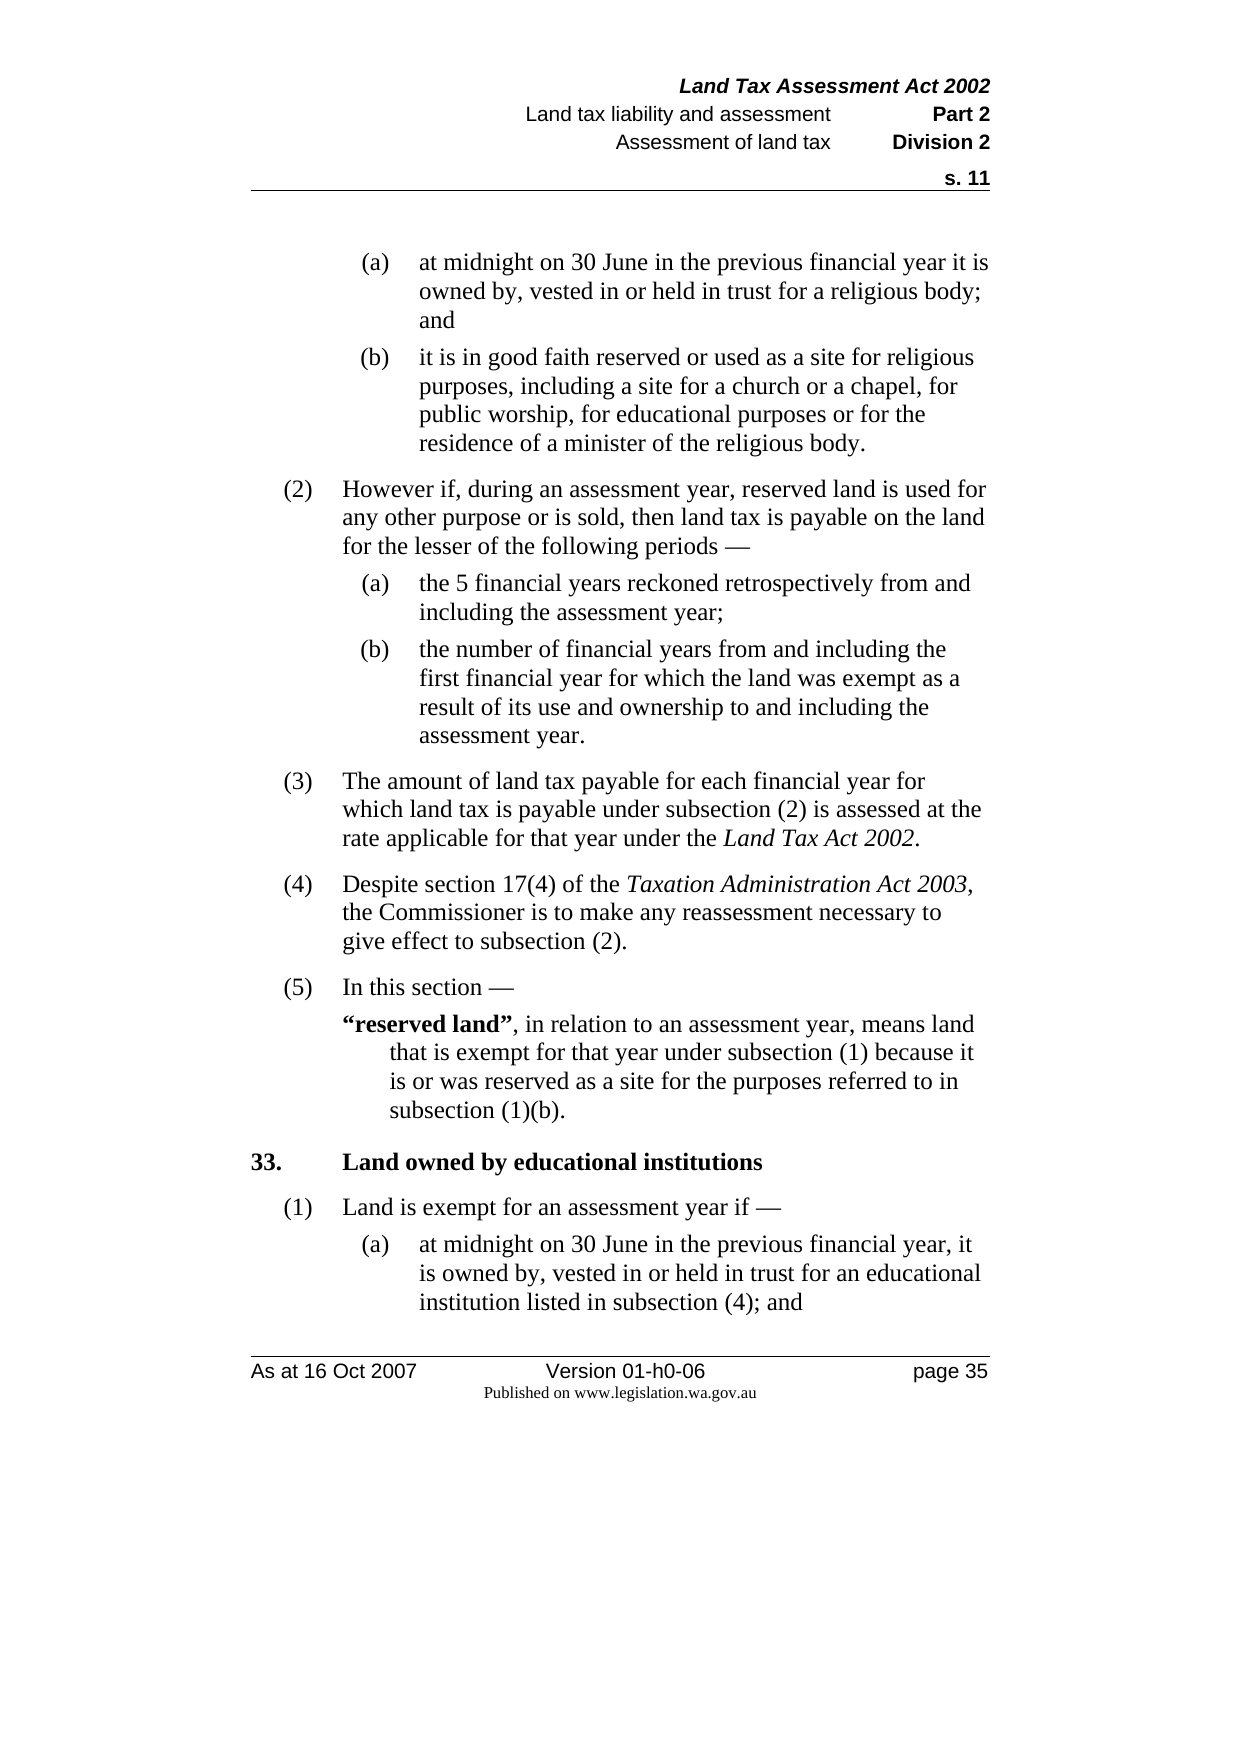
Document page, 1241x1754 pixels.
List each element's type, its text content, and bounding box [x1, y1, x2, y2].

text (a) at midnight on 30 June in the previous financial year it is owned by, vested in or held in trust for a religious body; and [251, 247, 990, 334]
text (b) it is in good faith reserved or used as a site for religious purposes, including a site for a church or a chapel, for public worship, for educational purposes or for the residence of a minister of the religious body. [251, 342, 990, 457]
text (a) at midnight on 30 June in the previous financial year, it is owned by, vested in or held in trust for an educational institution listed in subsection (4); and [251, 1229, 990, 1315]
text (5) In this section — [251, 972, 990, 1000]
text “reserved land”, in relation to an assessment year, means land that is exempt for that year under subsection (1) because it is or was reserved as a site for the purposes referred to in subsection (1)(b). [251, 1009, 990, 1124]
text (1) Land is exempt for an assessment year if — [251, 1192, 990, 1221]
subtitle 33. Land owned by educational institutions [251, 1147, 990, 1175]
text (3) The amount of land tax payable for each financial year for which land tax is payable under subsection (2) is assessed at the rate applicable for that year under the Land Tax Act 2002. [251, 766, 990, 852]
text (2) However if, during an assessment year, reserved land is used for any other purpose or is sold, then land tax is payable on the land for the lesser of the following periods — [251, 474, 990, 560]
text (a) the 5 financial years reckoned retrospectively from and including the assessment year; [251, 568, 990, 626]
text (b) the number of financial years from and including the first financial year for which the land was exempt as a result of its use and ownership to and including the assessment year. [251, 634, 990, 749]
text (4) Despite section 17(4) of the Taxation Administration Act 2003, the Commissioner is to make any reassessment necessary to give effect to subsection (2). [251, 869, 990, 955]
